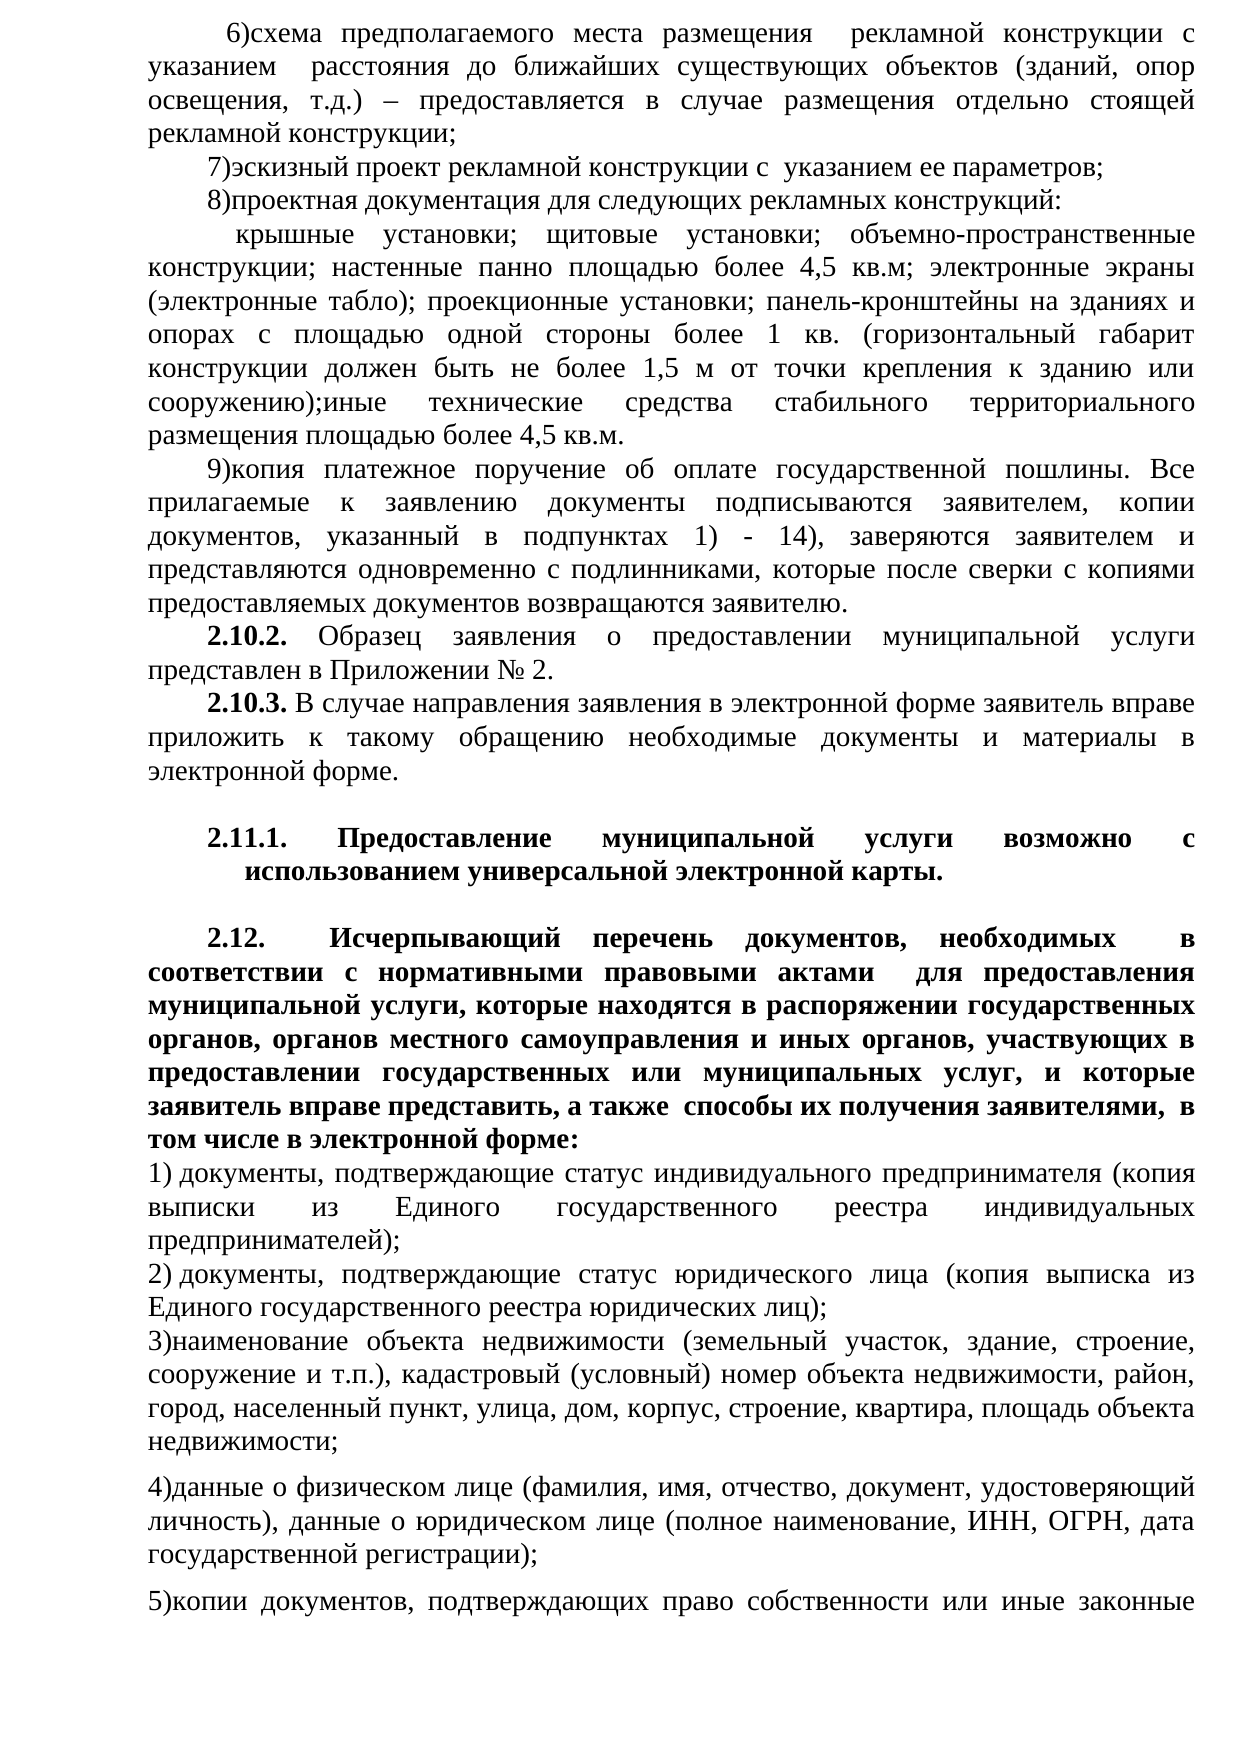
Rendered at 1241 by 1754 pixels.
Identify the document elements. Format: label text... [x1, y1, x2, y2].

text 4)данные о физическом лице (фамилия, имя, отчество, документ, удостоверяющий личность), данные о юридическом лице (полное наименование, ИНН, ОГРН, дата государственной регистрации); [148, 1469, 1196, 1570]
text 7)эскизный проект рекламной конструкции с указанием ее параметров; [148, 149, 1196, 182]
text 6)схема предполагаемого места размещения рекламной конструкции с указанием расстояния до ближайших существующих объектов (зданий, опор освещения, т.д.) – предоставляется в случае размещения отдельно стоящей рекламной конструкции; [148, 15, 1196, 149]
text 2.10.3. В случае направления заявления в электронной форме заявитель вправе приложить к такому обращению необходимые документы и материалы в электронной форме. [148, 686, 1196, 786]
text 2.11.1. Предоставление муниципальной услуги возможно с использованием универсальной электронной карты. [207, 820, 1196, 887]
text 2.10.2. Образец заявления о предоставлении муниципальной услуги представлен в Приложении № 2. [148, 618, 1196, 686]
text 8)проектная документация для следующих рекламных конструкций: [148, 182, 1196, 216]
text 1) документы, подтверждающие статус индивидуального предпринимателя (копия выписки из Единого государственного реестра индивидуальных предпринимателей); [148, 1155, 1196, 1256]
text 2.12. Исчерпывающий перечень документов, необходимых в соответствии с нормативными правовыми актами для предоставления муниципальной услуги, которые находятся в распоряжении государственных органов, органов местного самоуправления и иных органов, участвующих в предоставлении государственных или муниципальных услуг, и которые заявитель вправе представить, а также способы их получения заявителями, в том числе в электронной форме: [148, 920, 1196, 1155]
text 9)копия платежное поручение об оплате государственной пошлины. Все прилагаемые к заявлению документы подписываются заявителем, копии документов, указанный в подпунктах 1) - 14), заверяются заявителем и представляются одновременно с подлинниками, которые после сверки с копиями предоставляемых документов возвращаются заявителю. [148, 451, 1196, 618]
text 3)наименование объекта недвижимости (земельный участок, здание, строение, сооружение и т.п.), кадастровый (условный) номер объекта недвижимости, район, город, населенный пункт, улица, дом, корпус, строение, квартира, площадь объекта недвижимости; [148, 1323, 1196, 1457]
text крышные установки; щитовые установки; объемно-пространственные конструкции; настенные панно площадью более 4,5 кв.м; электронные экраны (электронные табло); проекционные установки; панель-кронштейны на зданиях и опорах с площадью одной стороны более 1 кв. (горизонтальный габарит конструкции должен быть не более 1,5 м от точки крепления к зданию или сооружению);иные технические средства стабильного территориального размещения площадью более 4,5 кв.м. [148, 216, 1196, 451]
text 2) документы, подтверждающие статус юридического лица (копия выписка из Единого государственного реестра юридических лиц); [148, 1256, 1196, 1323]
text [148, 1583, 1196, 1616]
